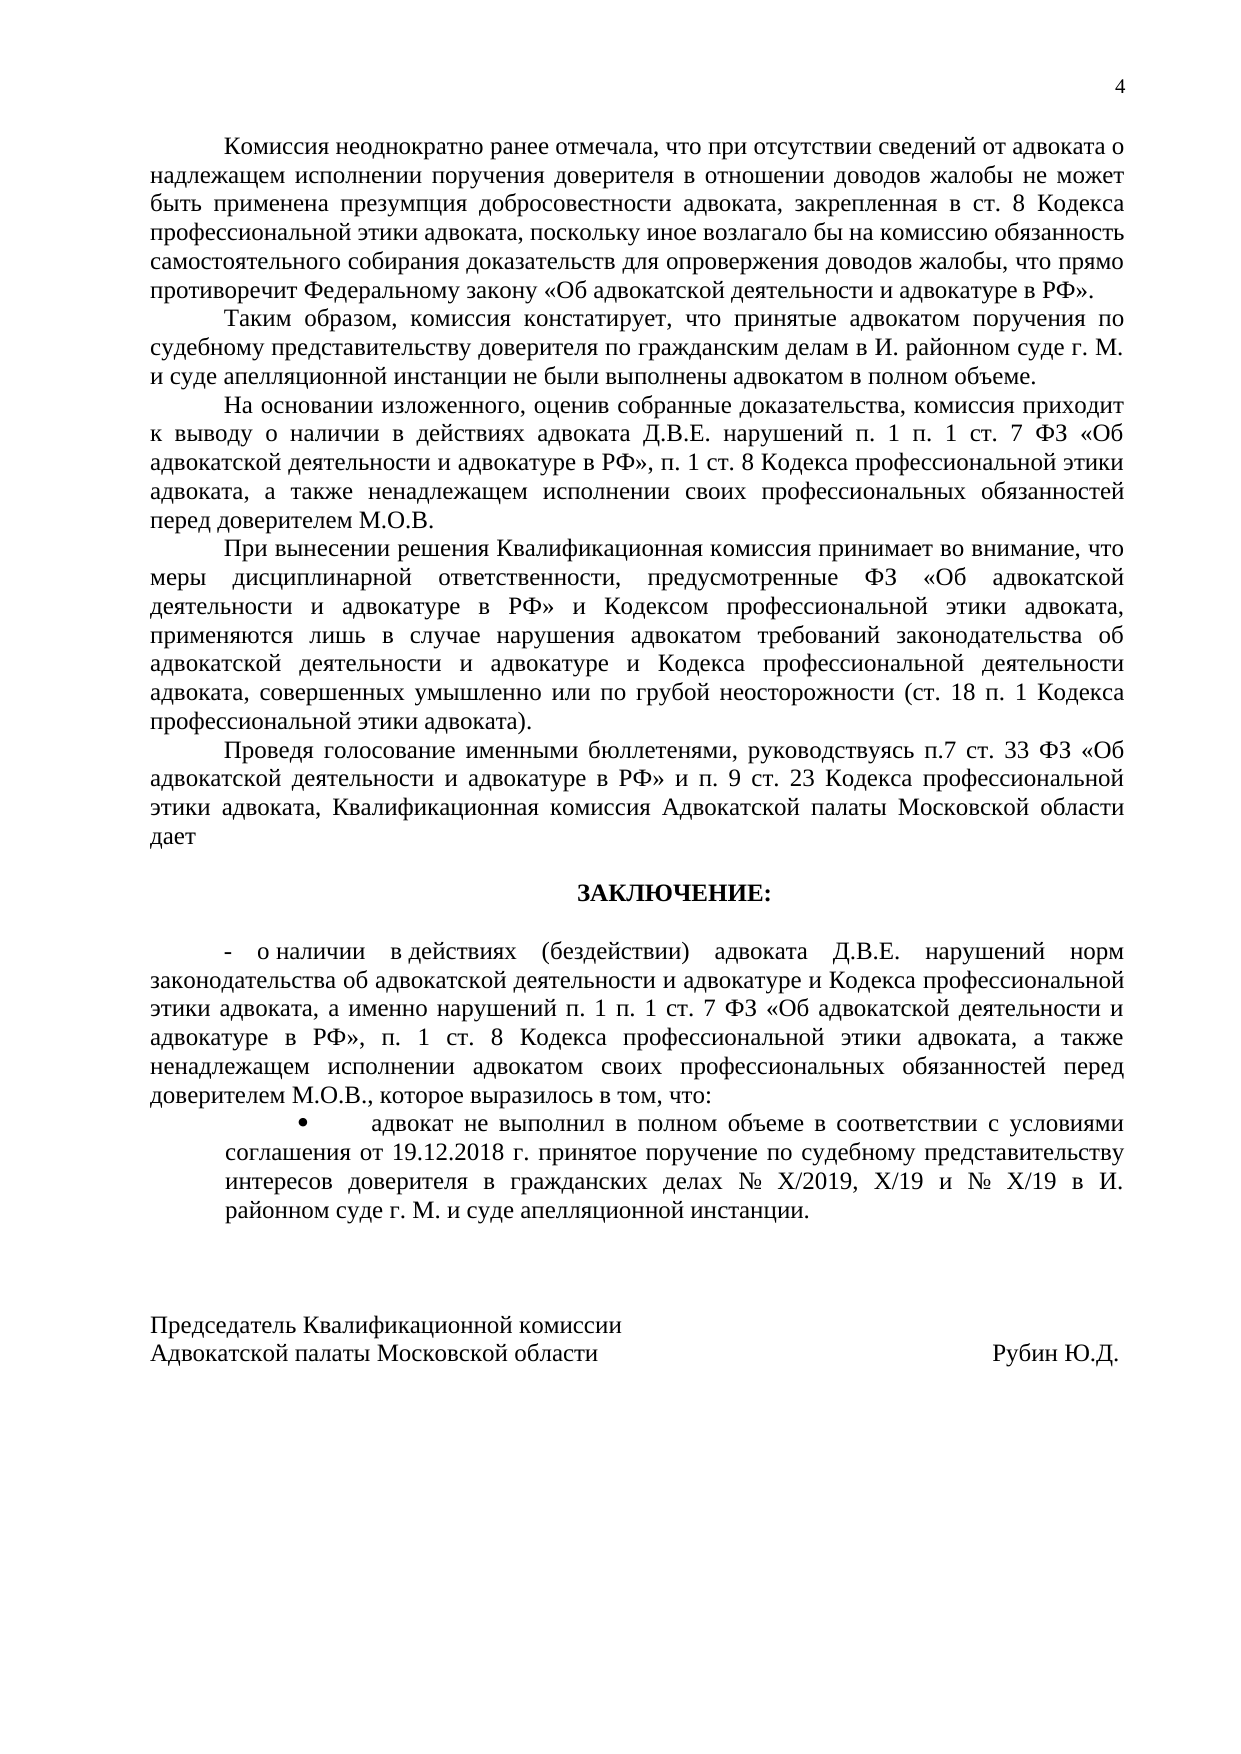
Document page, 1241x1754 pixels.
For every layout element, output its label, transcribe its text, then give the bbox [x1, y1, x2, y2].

text Таким образом, комиссия констатирует, что принятые адвокатом поручения по судебному представительству доверителя по гражданским делам в И. районном суде г. М. и суде апелляционной инстанции не были выполнены адвокатом в полном объеме. [150, 303, 1125, 390]
text - о наличии в действиях (бездействии) адвоката Д.В.Е. нарушений норм законодательства об адвокатской деятельности и адвокатуре и Кодекса профессиональной этики адвоката, а именно нарушений п. 1 п. 1 ст. 7 ФЗ «Об адвокатской деятельности и адвокатуре в РФ», п. 1 ст. 8 Кодекса профессиональной этики адвоката, а также ненадлежащем исполнении адвокатом своих профессиональных обязанностей перед доверителем М.О.В., которое выразилось в том, что: [150, 936, 1125, 1108]
text Комиссия неоднократно ранее отмечала, что при отсутствии сведений от адвоката о надлежащем исполнении поручения доверителя в отношении доводов жалобы не может быть применена презумпция добросовестности адвоката, закрепленная в ст. 8 Кодекса профессиональной этики адвоката, поскольку иное возлагало бы на комиссию обязанность самостоятельного собирания доказательств для опровержения доводов жалобы, что прямо противоречит Федеральному закону «Об адвокатской деятельности и адвокатуре в РФ». [150, 131, 1125, 303]
text Адвокатской палаты Московской области Рубин Ю.Д. [150, 1338, 1125, 1367]
text При вынесении решения Квалификационная комиссия принимает во внимание, что меры дисциплинарной ответственности, предусмотренные ФЗ «Об адвокатской деятельности и адвокатуре в РФ» и Кодексом профессиональной этики адвоката, применяются лишь в случае нарушения адвокатом требований законодательства об адвокатской деятельности и адвокатуре и Кодекса профессиональной деятельности адвоката, совершенных умышленно или по грубой неосторожности (ст. 18 п. 1 Кодекса профессиональной этики адвоката). [150, 533, 1125, 735]
text ЗАКЛЮЧЕНИЕ: [150, 878, 1125, 907]
text Проведя голосование именными бюллетенями, руководствуясь п.7 ст. 33 ФЗ «Об адвокатской деятельности и адвокатуре в РФ» и п. 9 ст. 23 Кодекса профессиональной этики адвоката, Квалификационная комиссия Адвокатской палаты Московской области дает [150, 735, 1125, 850]
text На основании изложенного, оценив собранные доказательства, комиссия приходит к выводу о наличии в действиях адвоката Д.В.Е. нарушений п. 1 п. 1 ст. 7 ФЗ «Об адвокатской деятельности и адвокатуре в РФ», п. 1 ст. 8 Кодекса профессиональной этики адвоката, а также ненадлежащем исполнении своих профессиональных обязанностей перед доверителем М.О.В. [150, 390, 1125, 533]
text Председатель Квалификационной комиссии [150, 1310, 1125, 1338]
list адвокат не выполнил в полном объеме в соответствии с условиями соглашения от 19.12.2018 г. принятое поручение по судебному представительству интересов доверителя в гражданских делах № Х/2019, Х/19 и № Х/19 в И. районном суде г. М. и суде апелляционной инстанции. [225, 1108, 1125, 1223]
